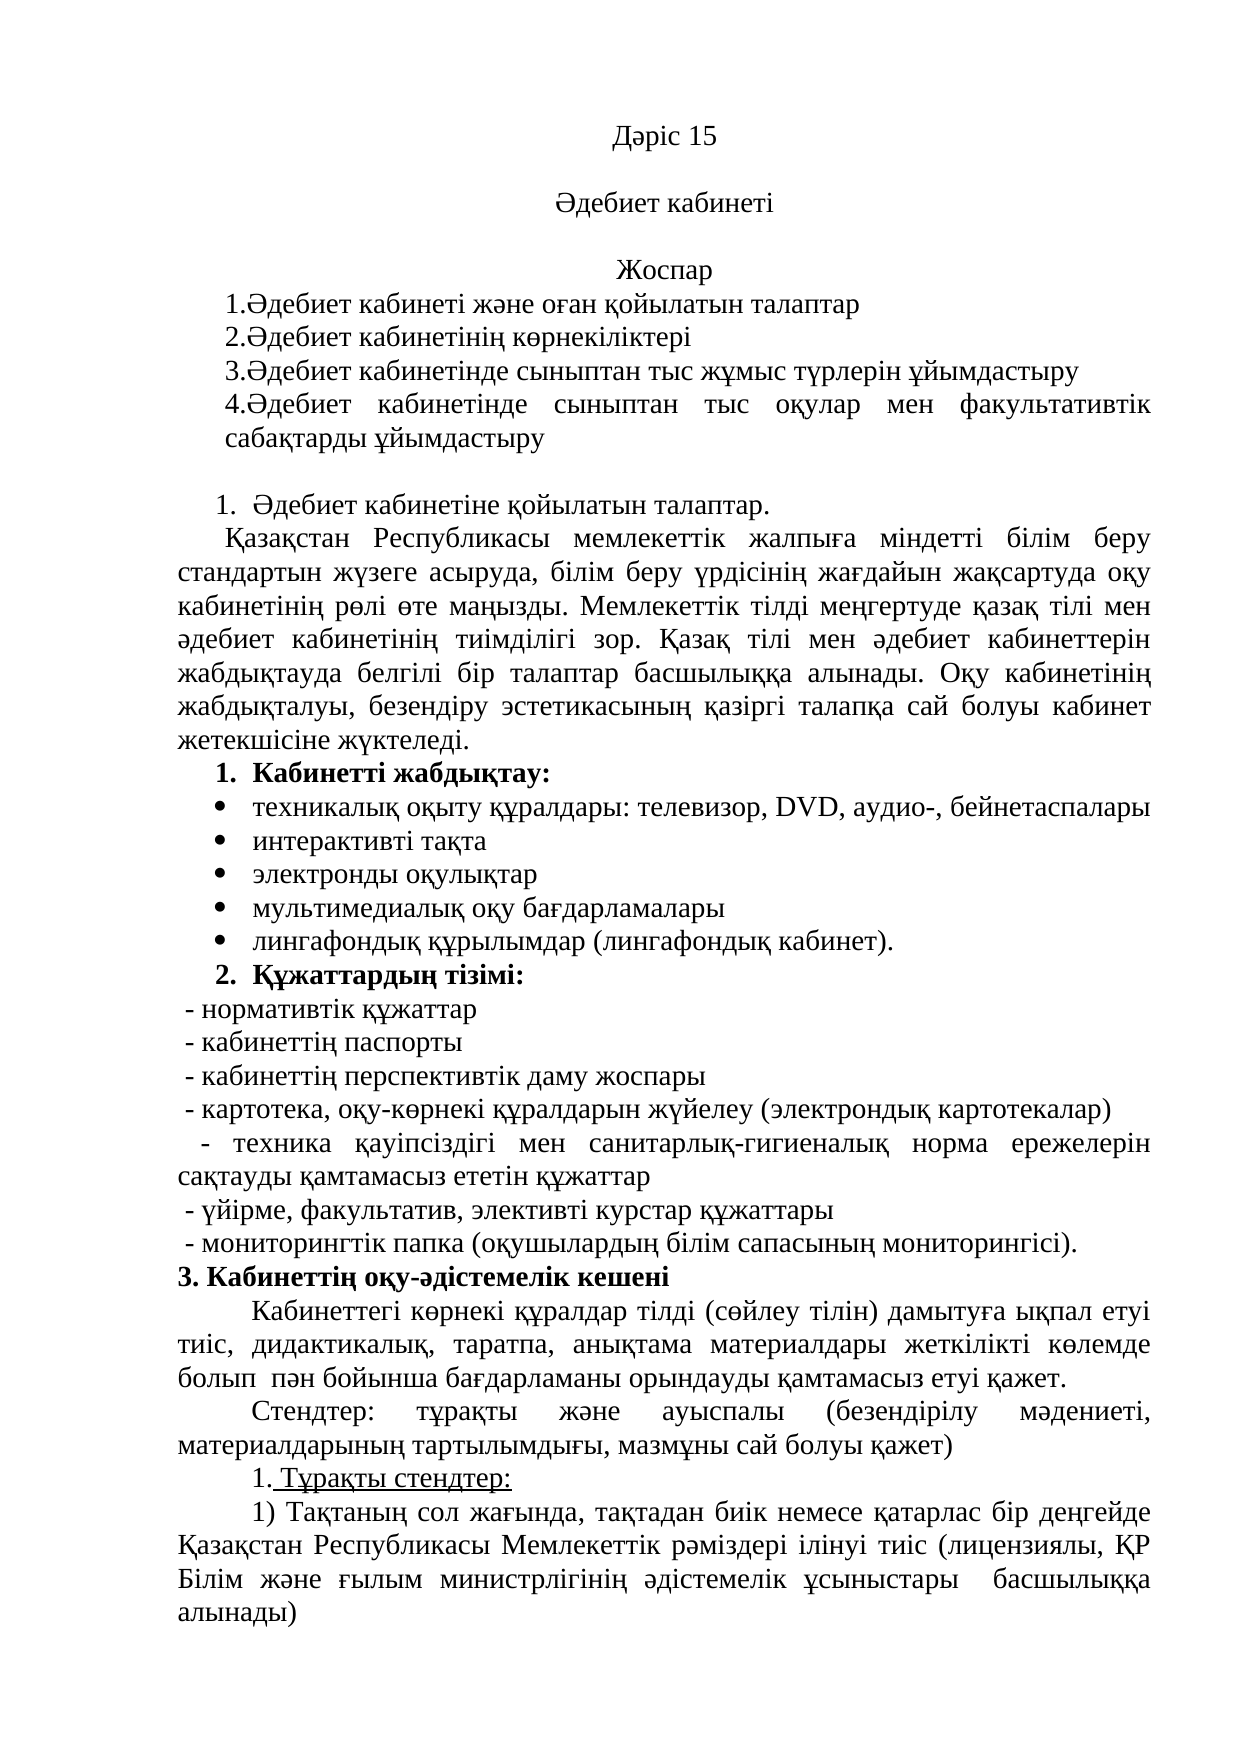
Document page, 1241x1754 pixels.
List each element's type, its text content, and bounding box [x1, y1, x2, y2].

text - мониторингтік папка (оқушылардың бiлiм сапасының мониторингiсі). [177, 1226, 1152, 1259]
text - картотека, оқу-көрнекi құралдарын жүйелеу (электрондық картотекалар) [177, 1091, 1152, 1125]
list лингафондық құрылымдар (лингафондық кабинет). [215, 923, 1152, 957]
text Қазақстан Республикасы мемлекеттік жалпыға міндетті білім беру стандартын жүзеге асыруда, білім беру үрдісінің жағдайын жақсартуда оқу кабинетінің рөлі өте маңызды. Мемлекеттік тілді меңгертуде қазақ тілі мен әдебиет кабинетінің тиімділігі зор. Қазақ тілі мен әдебиет кабинеттерін жабдықтауда белгілі бір талаптар басшылыққа алынады. Оқу кабинетінің жабдықталуы, безендіру эстетикасының қазіргі талапқа сай болуы кабинет жетекшісіне жүктеледі. [177, 521, 1152, 755]
list интерактивті тақта [215, 823, 1152, 856]
list мультимедиалық оқу бағдарламалары [215, 890, 1152, 923]
list Әдебиет кабинетіне қойылатын талаптар. [215, 487, 1152, 521]
text Әдебиет кабинеті [177, 185, 1152, 219]
list электронды оқулықтар [215, 856, 1152, 890]
list Кабинетті жабдықтау: [215, 755, 1152, 789]
text - үйірме, факультатив, элективті курстар құжаттары [177, 1192, 1152, 1226]
list 4.Әдебиет кабинетінде сыныптан тыс оқулар мен факультативтік сабақтарды ұйымдастыру [224, 386, 1152, 453]
list 2.Әдебиет кабинетінің көрнекіліктері [177, 319, 1152, 353]
text 1) Тақтаның сол жағында, тақтадан биік немесе қатарлас бір деңгейде Қазақстан Республикасы Мемлекеттік рәміздері ілінуі тиіс (лицензиялы, ҚР Білім және ғылым министрлігінің әдістемелік ұсыныстары басшылыққа алынады) [177, 1494, 1152, 1628]
text 1.Әдебиет кабинеті және оған қойылатын талаптар [177, 286, 1152, 319]
text Дәріс 15 [177, 118, 1152, 152]
text Стендтер: тұрақты және ауыспалы (безендірілу мәдениеті, материалдарының тартылымдығы, мазмұны сай болуы қажет) [177, 1393, 1152, 1460]
list 3.Әдебиет кабинетінде сыныптан тыс жұмыс түрлерін ұйымдастыру [177, 353, 1152, 386]
text - кабинеттің перспективтік даму жоспары [177, 1058, 1152, 1091]
text - кабинеттің паспорты [177, 1024, 1152, 1058]
list Құжаттардың тізімі: [215, 957, 1152, 991]
text - техника қауіпсіздігі мен санитарлық-гигиеналық норма ережелерiн сақтауды қамтамасыз ететін құжаттар [177, 1125, 1152, 1192]
text - нормативтік құжаттар [177, 991, 1152, 1024]
list техникалық оқыту құралдары: телевизор, DVD, аудио-, бейнетаспалары [215, 789, 1152, 823]
text Жоспар [177, 252, 1152, 286]
text 3. Кабинеттің оқу-әдістемелік кешені [177, 1259, 1152, 1293]
text Кабинеттегі көрнекі құралдар тілді (сөйлеу тілін) дамытуға ықпал етуі тиіс, дидактикалық, таратпа, анықтама материалдары жеткілікті көлемде болып пән бойынша бағдарламаны орындауды қамтамасыз етуі қажет. [177, 1293, 1152, 1393]
text 1. Тұрақты стендтер: [177, 1460, 1152, 1494]
